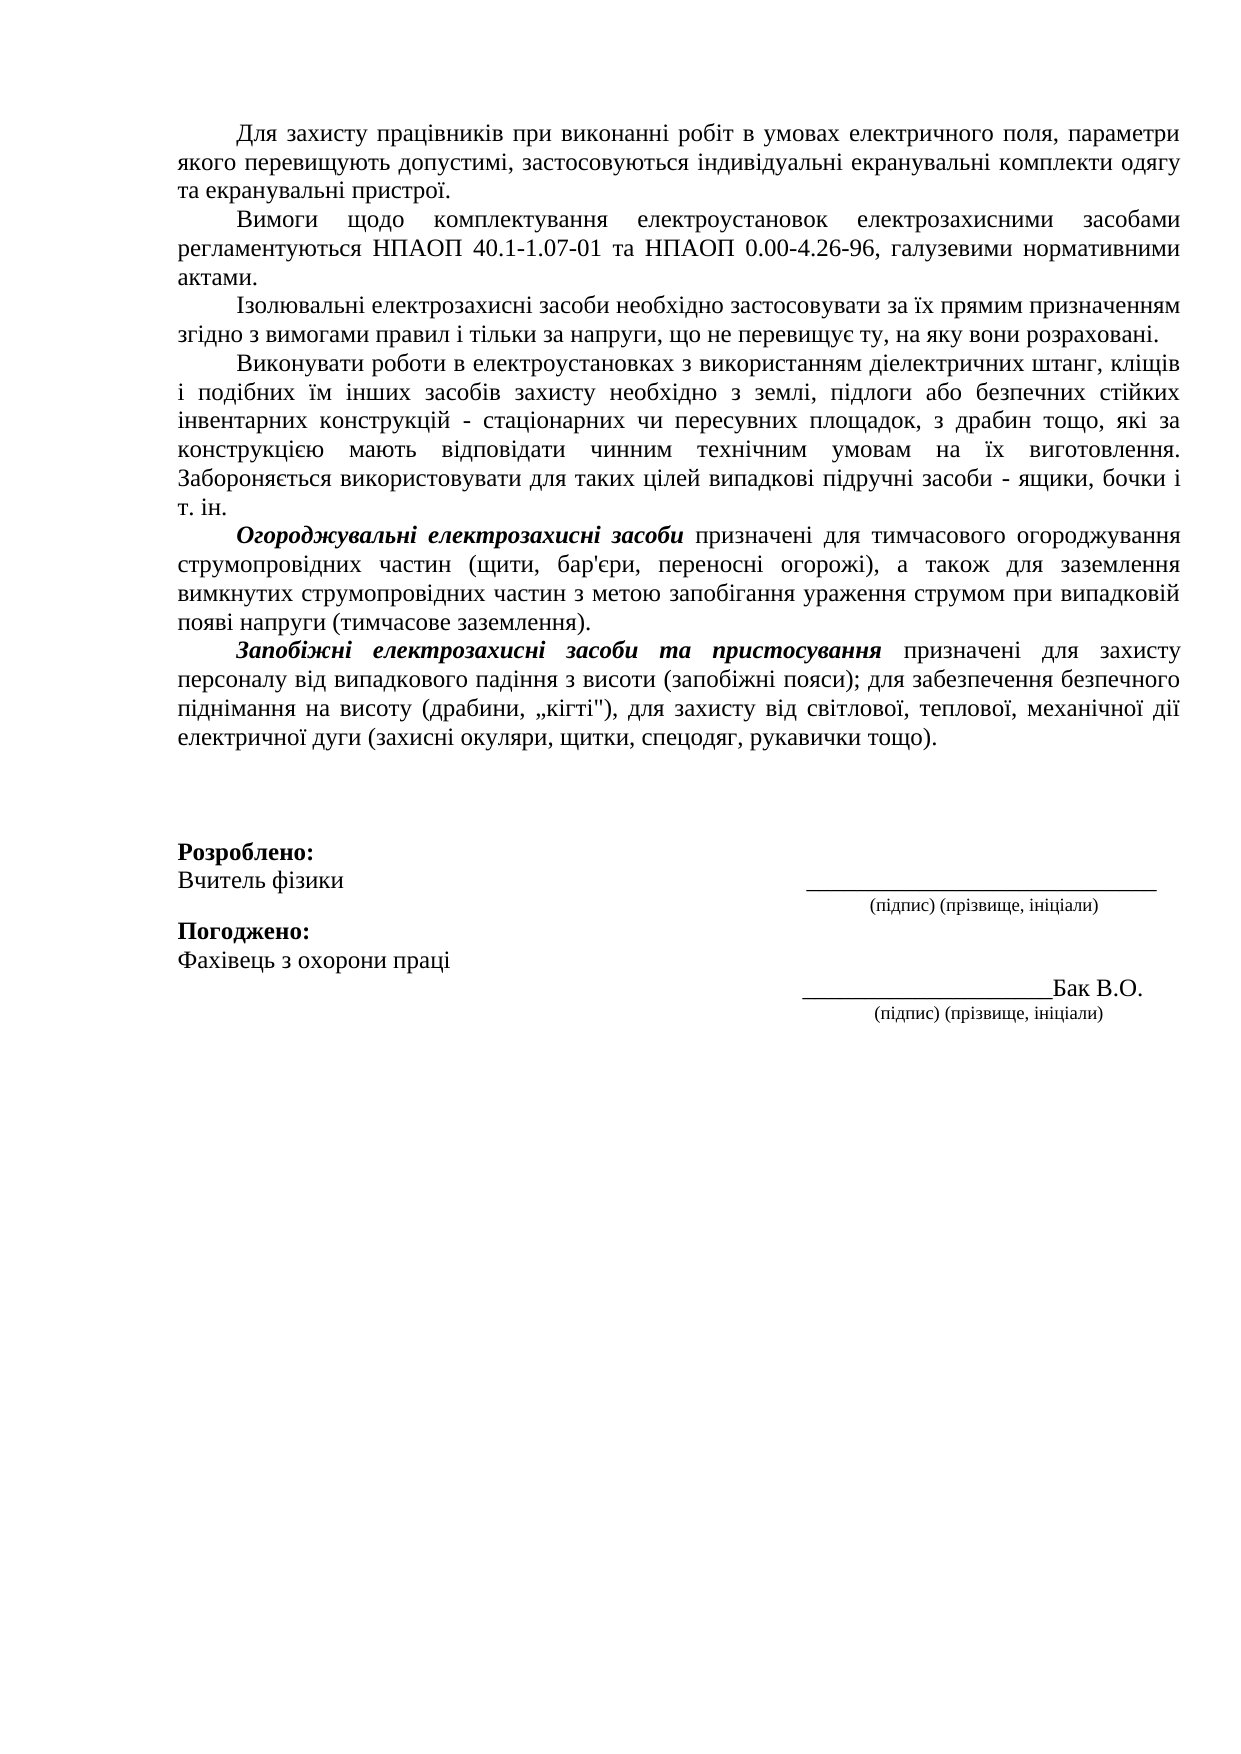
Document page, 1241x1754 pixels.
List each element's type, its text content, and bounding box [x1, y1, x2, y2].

text Фахівець з охорони праці [177, 945, 1181, 973]
text Запобіжні електрозахисні засоби та пристосування призначені для захисту персоналу від випадкового падіння з висоти (запобіжні пояси); для забезпечення безпечного піднімання на висоту (драбини, „кігті"), для захисту від світлової, теплової, механічної дії електричної дуги (захисні окуляри, щитки, спецодяг, рукавички тощо). [177, 636, 1181, 751]
text Вимоги щодо комплектування електроустановок електрозахисними засобами регламентуються НПАОП 40.1-1.07-01 та НПАОП 0.00-4.26-96, галузевими нормативними актами. [177, 204, 1181, 291]
text Виконувати роботи в електроустановках з використанням діелектричних штанг, кліщів і подібних їм інших засобів захисту необхідно з землі, підлоги або безпечних стійких інвентарних конструкцій - стаціонарних чи пересувних площадок, з драбин тощо, які за конструкцією мають відповідати чинним технічним умовам на їх виготовлення. Забороняється використовувати для таких цілей випадкові підручні засоби - ящики, бочки і т. ін. [177, 348, 1181, 521]
text Розроблено: [177, 837, 1181, 866]
text (підпис) (прізвище, ініціали) [177, 1002, 1181, 1024]
text ____________________Бак В.О. [177, 973, 1181, 1002]
text Ізолювальні електрозахисні засоби необхідно застосовувати за їх прямим призначенням згідно з вимогами правил і тільки за напруги, що не перевищує ту, на яку вони розраховані. [177, 291, 1181, 348]
text Вчитель фізики ____________________________ [177, 866, 1181, 894]
text Погоджено: [177, 916, 1181, 945]
text Для захисту працівників при виконанні робіт в умовах електричного поля, параметри якого перевищують допустимі, застосовуються індивідуальні екранувальні комплекти одягу та екранувальні пристрої. [177, 118, 1181, 204]
text (підпис) (прізвище, ініціали) [177, 894, 1181, 916]
text Огороджувальні електрозахисні засоби призначені для тимчасового огороджування струмопровідних частин (щити, бар'єри, переносні огорожі), а також для заземлення вимкнутих струмопровідних частин з метою запобігання ураження струмом при випадковій появі напруги (тимчасове заземлення). [177, 521, 1181, 636]
